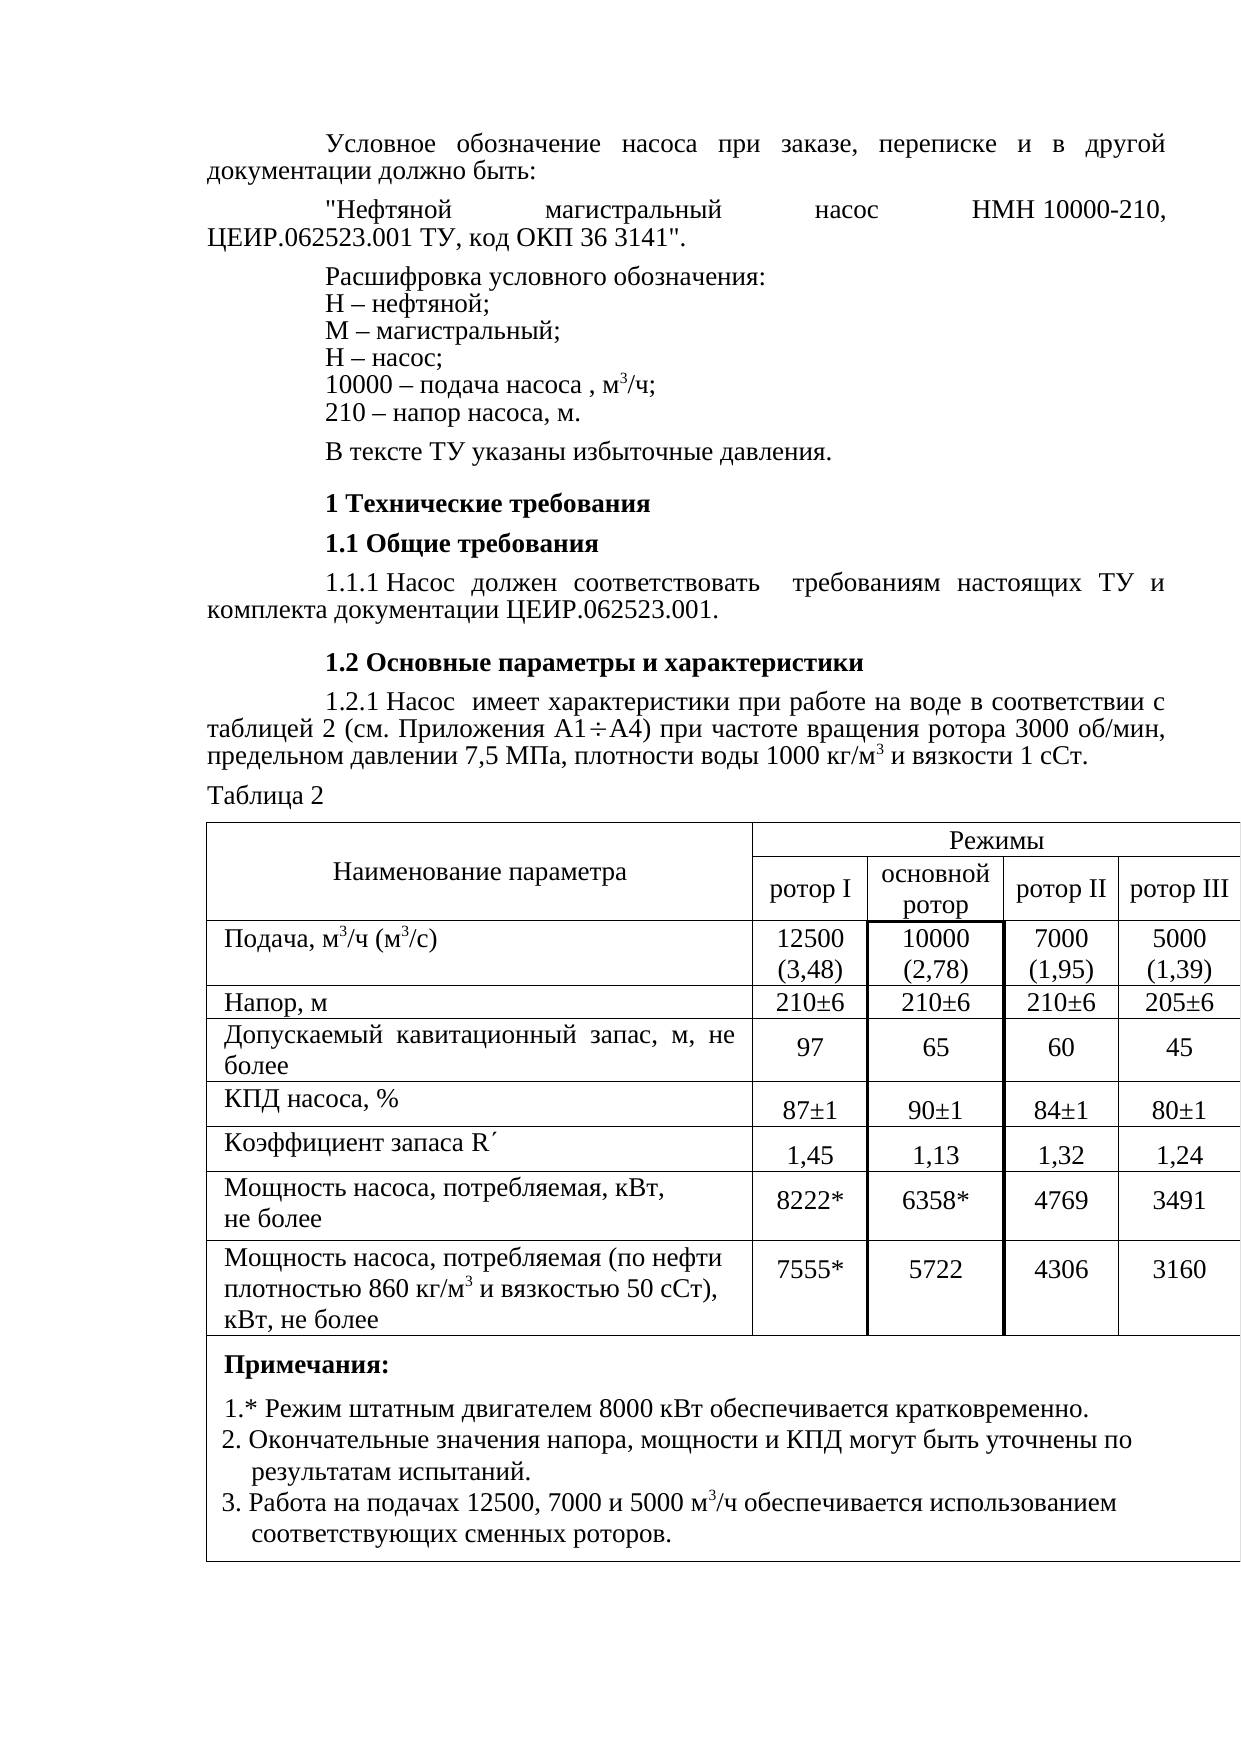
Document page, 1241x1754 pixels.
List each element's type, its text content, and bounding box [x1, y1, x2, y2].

table_cell 1,13 [869, 1127, 1002, 1171]
table_cell 12500 (3,48) [753, 921, 866, 985]
table_cell 210±6 [753, 986, 866, 1017]
text Н – насос; [207, 345, 1166, 372]
table_cell 1,45 [753, 1127, 866, 1171]
table_cell 205±6 [1119, 986, 1240, 1017]
table_header Режимы [753, 823, 1240, 856]
table_header Наименование параметра [207, 823, 752, 919]
table_cell 45 [1119, 1019, 1240, 1081]
subtitle 1 Технические требования [207, 491, 1134, 518]
subtitle 1.2 Основные параметры и характеристики [207, 649, 1134, 676]
text Н – нефтяной; [207, 291, 1166, 318]
text 1.2.1 Насос имеет характеристики при работе на воде в соответствии с таблицей 2 (см. Приложения А1А4) при частоте вращения ротора 3000 об/мин, предельном давлении 7,5 МПа, плотности воды 1000 кг/м3 и вязкости 1 сСт. [207, 689, 1166, 770]
text Условное обозначение насоса при заказе, переписке и в другой документации должно быть: [207, 131, 1166, 185]
table_cell 5722 [869, 1241, 1002, 1335]
table_cell КПД насоса, % [207, 1082, 752, 1126]
text 210 – напор насоса, м. [207, 399, 1166, 426]
table_cell Коэффициент запаса R [207, 1127, 752, 1171]
table_cell 90±1 [869, 1082, 1002, 1126]
table_cell 6358* [869, 1172, 1002, 1240]
text В тексте ТУ указаны избыточные давления. [207, 439, 1166, 466]
table_cell Примечания: 1.* Режим штатным двигателем 8000 кВт обеспечивается кратковременно. 2. Окончательные значения напора, мощности и КПД могут быть уточнены по результатам испытаний. 3. Работа на подачах 12500, 7000 и 5000 м3/ч обеспечивается использованием соответствующих сменных роторов. [207, 1336, 1240, 1561]
table_cell 7000 (1,95) [1006, 921, 1118, 985]
table_cell Мощность насоса, потребляемая (по нефти плотностью 860 кг/м3 и вязкостью 50 сСт), кВт, не более [207, 1241, 752, 1335]
subtitle 1.1 Общие требования [207, 531, 1134, 558]
table_cell 4306 [1006, 1241, 1118, 1335]
table_cell 84±1 [1006, 1082, 1118, 1126]
table_cell 80±1 [1119, 1082, 1240, 1126]
table_cell 5000 (1,39) [1119, 921, 1240, 985]
table_cell 3160 [1119, 1241, 1240, 1335]
table_cell ротор II [1004, 857, 1118, 919]
table_cell 4769 [1006, 1172, 1118, 1240]
text Таблица 2 [207, 783, 1166, 810]
table_cell Мощность насоса, потребляемая, кВт, не более [207, 1172, 752, 1240]
table_cell Допускаемый кавитационный запас, м, не более [207, 1019, 752, 1081]
table_cell Напор, м [207, 986, 752, 1017]
table_cell ротор I [753, 857, 867, 919]
table_cell 1,24 [1119, 1127, 1240, 1171]
table_cell Подача, м3/ч (м3/с) [207, 921, 752, 985]
table_cell основной ротор [868, 857, 1003, 919]
table_cell 3491 [1119, 1172, 1240, 1240]
table_cell 210±6 [869, 986, 1002, 1017]
table_cell 1,32 [1006, 1127, 1118, 1171]
text М – магистральный; [207, 318, 1166, 345]
text "Нефтяной магистральный насос НМН 10000-210, ЦЕИР.062523.001 ТУ, код ОКП 36 3141". [207, 197, 1166, 251]
table_cell 65 [869, 1019, 1002, 1081]
text 1.1.1 Насос должен соответствовать требованиям настоящих ТУ и комплекта документации ЦЕИР.062523.001. [207, 570, 1166, 624]
table_cell 60 [1006, 1019, 1118, 1081]
table_cell ротор III [1119, 857, 1240, 919]
table_cell 97 [753, 1019, 866, 1081]
text 10000 – подача насоса , м3/ч; [207, 372, 1166, 399]
table_cell 210±6 [1006, 986, 1118, 1017]
table_cell 7555* [753, 1241, 866, 1335]
table_cell 10000 (2,78) [869, 923, 1002, 985]
text Расшифровка условного обозначения: [207, 264, 1166, 291]
table_cell 87±1 [753, 1082, 866, 1126]
table_cell 8222* [753, 1172, 866, 1240]
